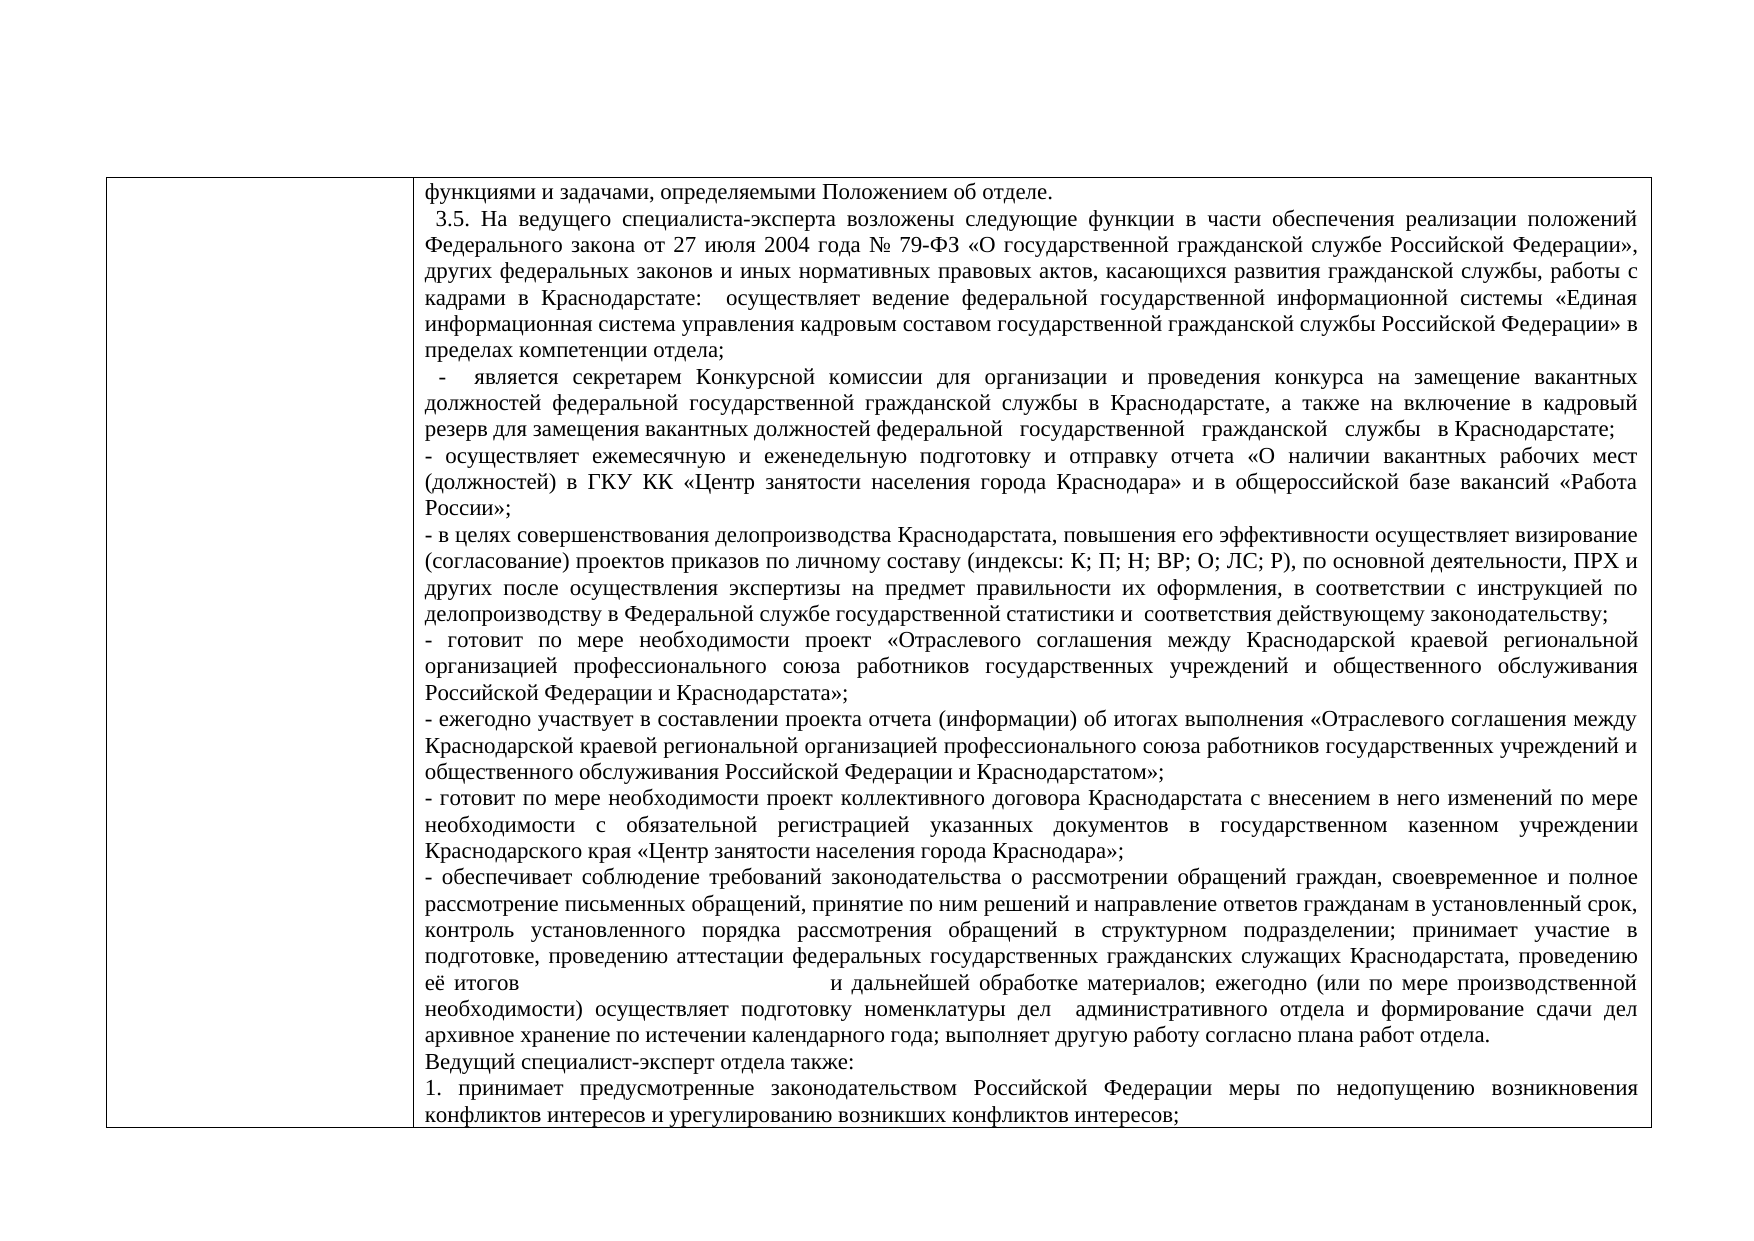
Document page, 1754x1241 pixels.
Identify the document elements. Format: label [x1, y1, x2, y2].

table_cell [107, 178, 413, 1127]
table_cell [414, 178, 1651, 1127]
